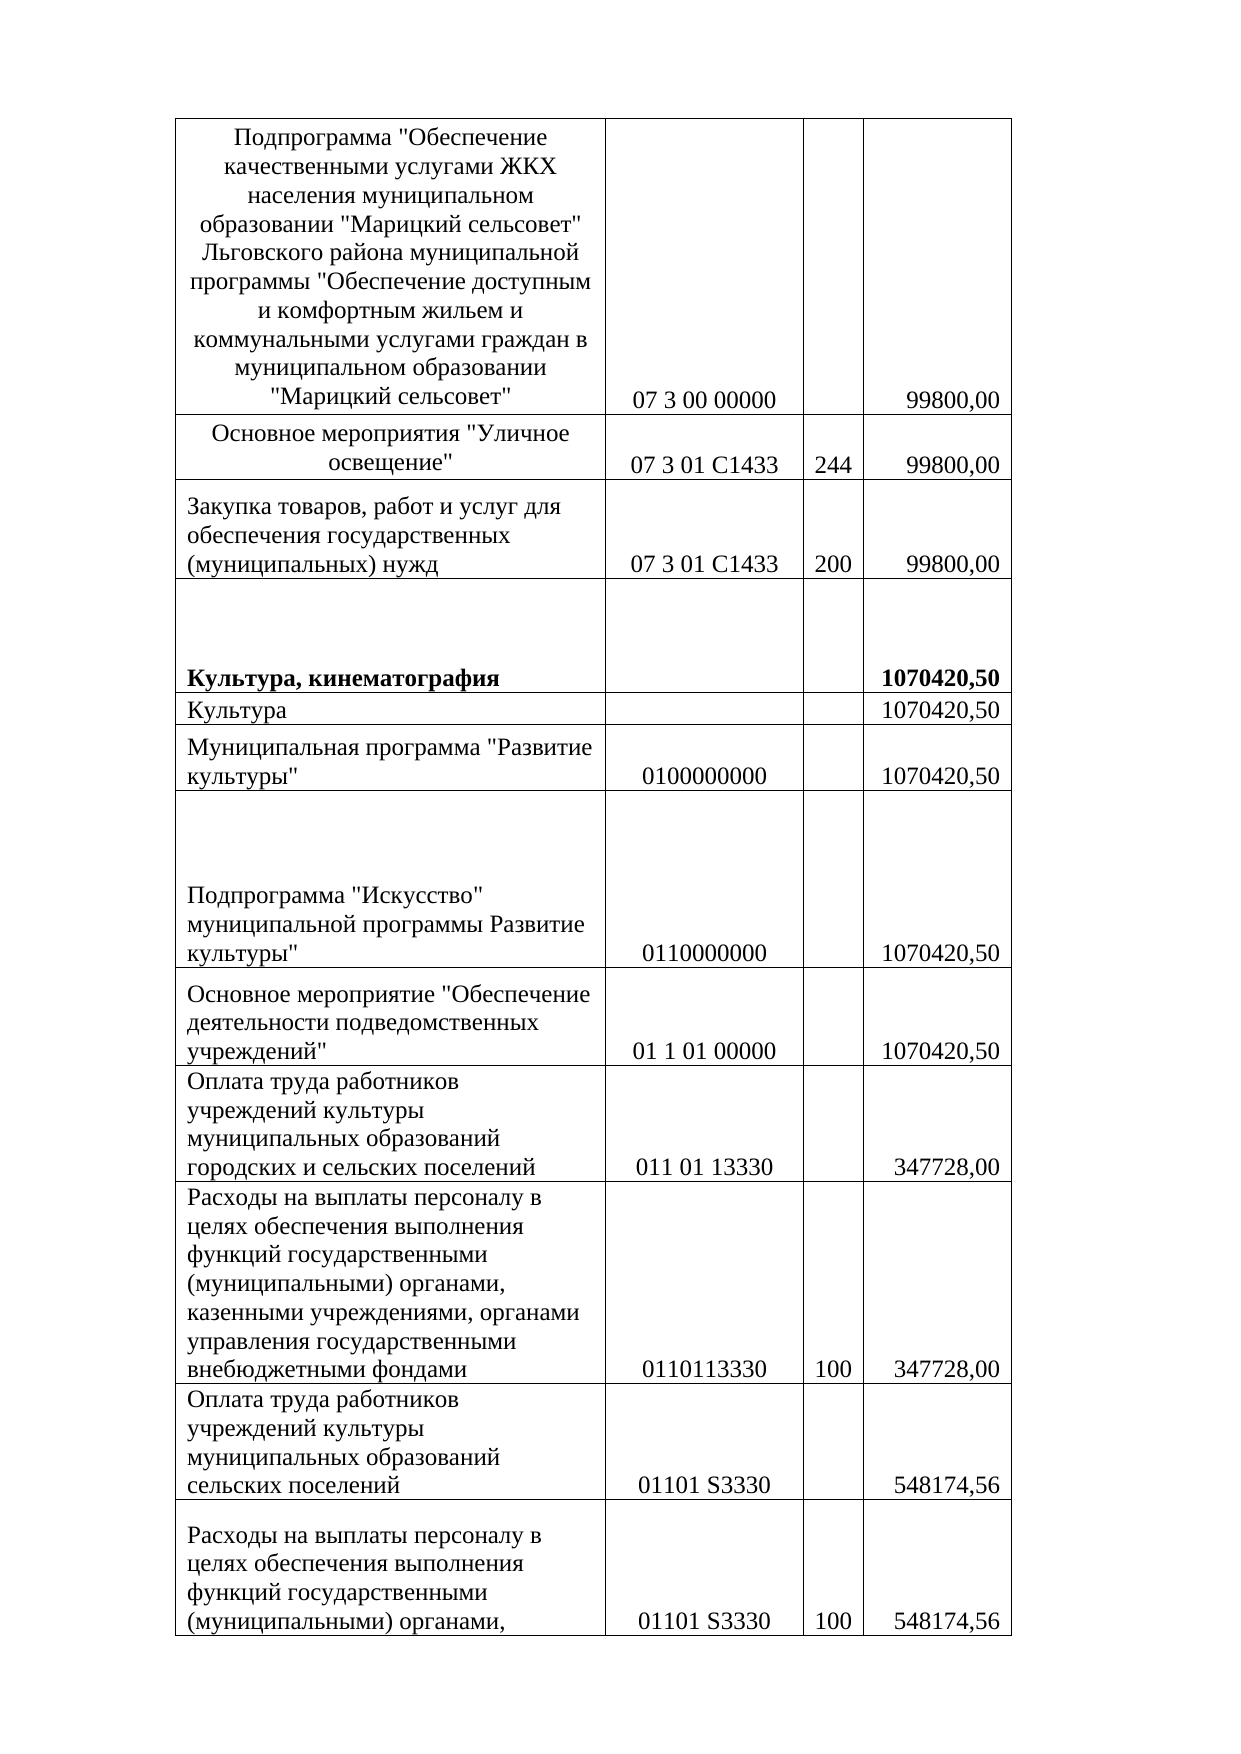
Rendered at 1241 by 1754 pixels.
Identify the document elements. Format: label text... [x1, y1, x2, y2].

table_cell [804, 119, 863, 413]
table_cell 07 3 01 С1433 [606, 480, 803, 577]
table_cell 548174,56 [864, 1384, 1011, 1499]
table_cell 200 [804, 480, 863, 577]
table_cell 347728,00 [864, 1182, 1011, 1383]
table_cell 1070420,50 [864, 725, 1011, 790]
table_cell [804, 968, 863, 1065]
table_cell [804, 1066, 863, 1181]
table_cell 99800,00 [864, 119, 1011, 413]
table_cell 244 [804, 415, 863, 479]
table_cell [804, 725, 863, 790]
table_cell 548174,56 [864, 1500, 1011, 1635]
table_cell 1070420,50 [864, 579, 1011, 692]
table_cell 01101 S3330 [606, 1500, 803, 1635]
table_cell [804, 1384, 863, 1499]
table_cell Подпрограмма "Обеспечение качественными услугами ЖКХ населения муниципальном образовании "Марицкий сельсовет" Льговского района муниципальной программы "Обеспечение доступным и комфортным жильем и коммунальными услугами граждан в муниципальном образовании "Марицкий сельсовет" [176, 119, 605, 413]
table_cell 99800,00 [864, 415, 1011, 479]
table_cell Оплата труда работников учреждений культуры муниципальных образований городских и сельских поселений [176, 1066, 605, 1181]
table_cell Муниципальная программа "Развитие культуры" [176, 725, 605, 790]
table_cell 0100000000 [606, 725, 803, 790]
table_cell Подпрограмма "Искусство" муниципальной программы Развитие культуры" [176, 791, 605, 967]
table_cell [804, 791, 863, 967]
table_cell 011 01 13330 [606, 1066, 803, 1181]
table_cell Оплата труда работников учреждений культуры муниципальных образований сельских поселений [176, 1384, 605, 1499]
table_cell Основное мероприятие "Обеспечение деятельности подведомственных учреждений" [176, 968, 605, 1065]
table_cell 01101 S3330 [606, 1384, 803, 1499]
table_cell Культура, кинематография [176, 579, 605, 692]
table_cell Основное мероприятия "Уличное освещение" [176, 415, 605, 479]
table_cell 0110113330 [606, 1182, 803, 1383]
table_cell [804, 693, 863, 724]
table_cell Культура [176, 693, 605, 724]
table_cell 1070420,50 [864, 791, 1011, 967]
table_cell 1070420,50 [864, 693, 1011, 724]
table_cell [606, 579, 803, 692]
table_cell Закупка товаров, работ и услуг для обеспечения государственных (муниципальных) нужд [176, 480, 605, 577]
table_cell [804, 579, 863, 692]
table_cell [606, 693, 803, 724]
table_cell 07 3 01 С1433 [606, 415, 803, 479]
table_cell 0110000000 [606, 791, 803, 967]
table_cell 07 3 00 00000 [606, 119, 803, 413]
table_cell 100 [804, 1500, 863, 1635]
table_cell 347728,00 [864, 1066, 1011, 1181]
table_cell 01 1 01 00000 [606, 968, 803, 1065]
table_cell 1070420,50 [864, 968, 1011, 1065]
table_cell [176, 1500, 605, 1635]
table_cell 100 [804, 1182, 863, 1383]
table_cell 99800,00 [864, 480, 1011, 577]
